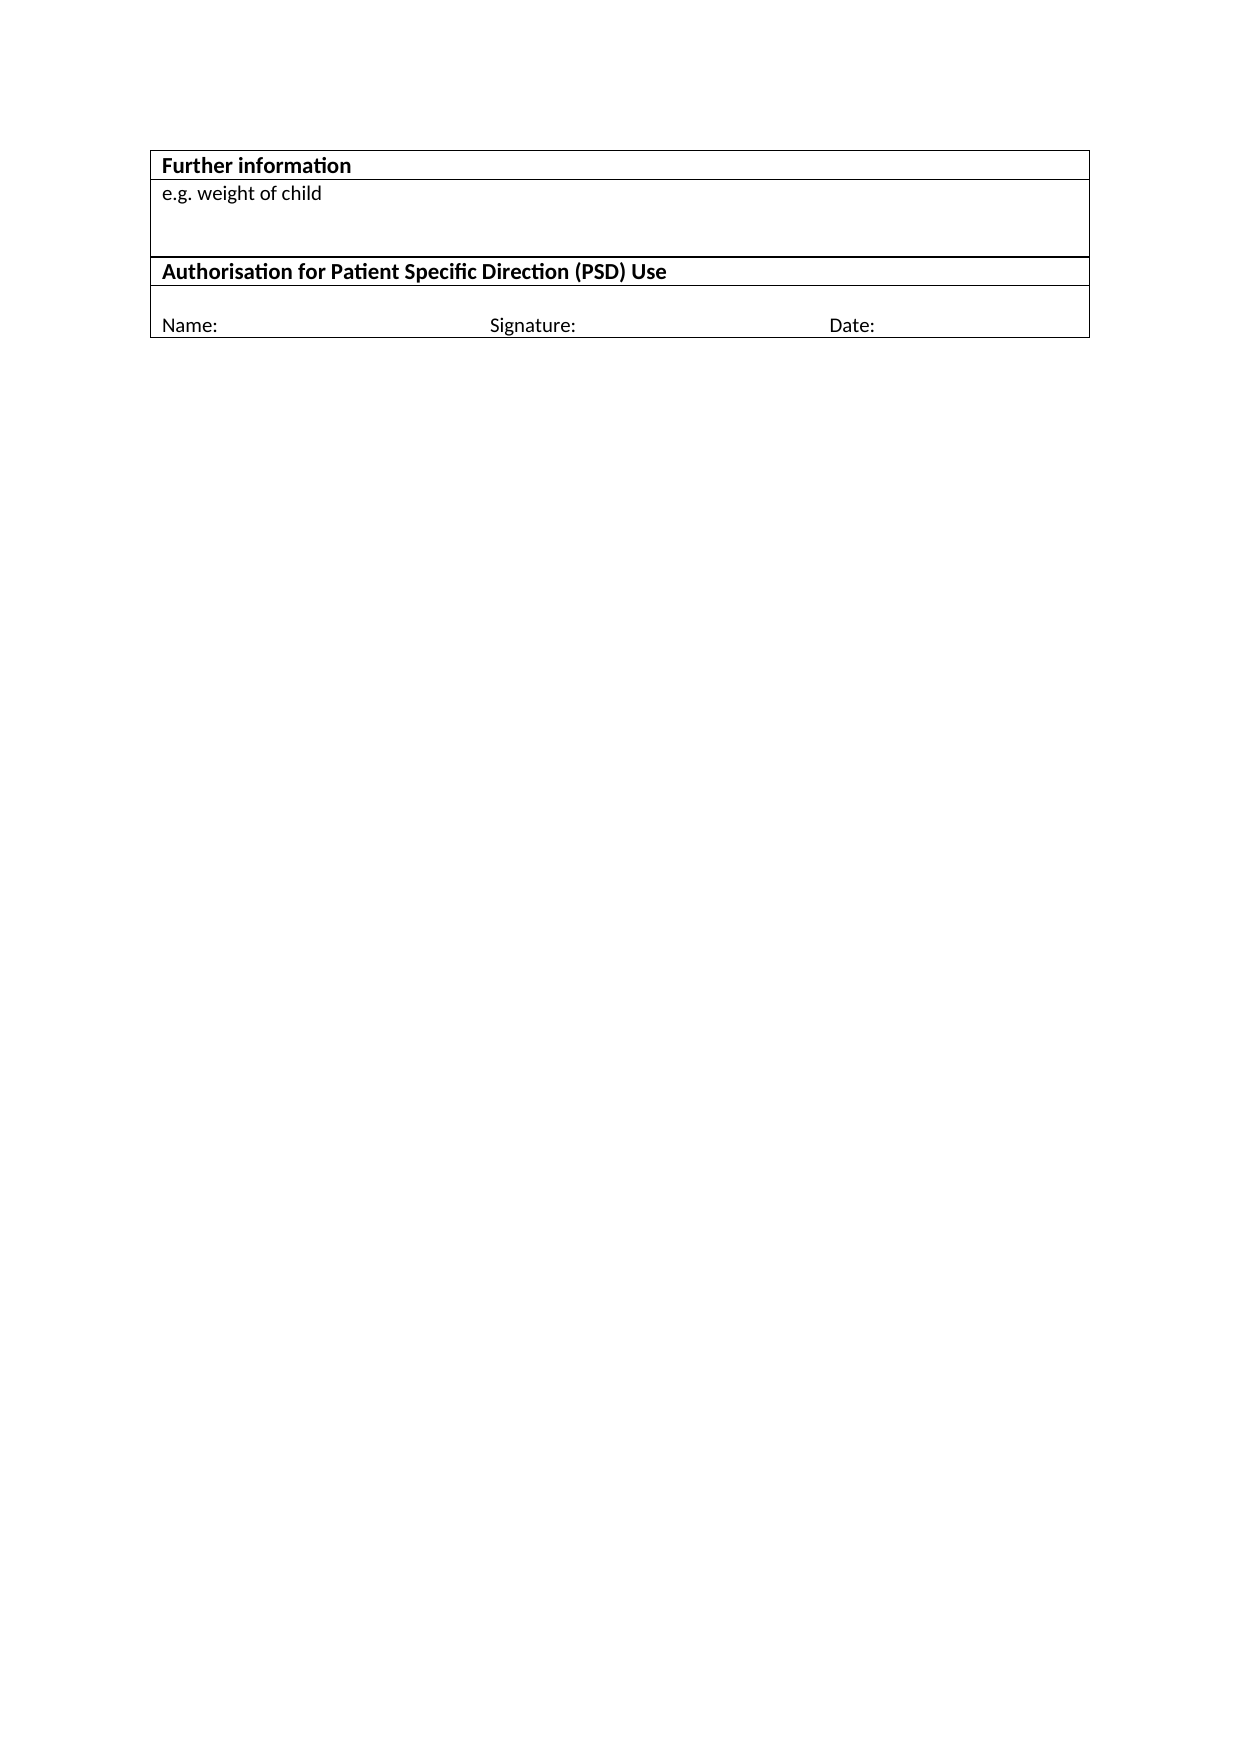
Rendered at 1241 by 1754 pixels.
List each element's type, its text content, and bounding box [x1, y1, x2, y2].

table_cell Name: Signature: Date: [151, 286, 1089, 337]
table_cell e.g. weight of child [151, 180, 1089, 256]
table_header Further information [151, 151, 1089, 179]
table_cell Authorisation for Patient Specific Direction (PSD) Use [151, 258, 1089, 285]
